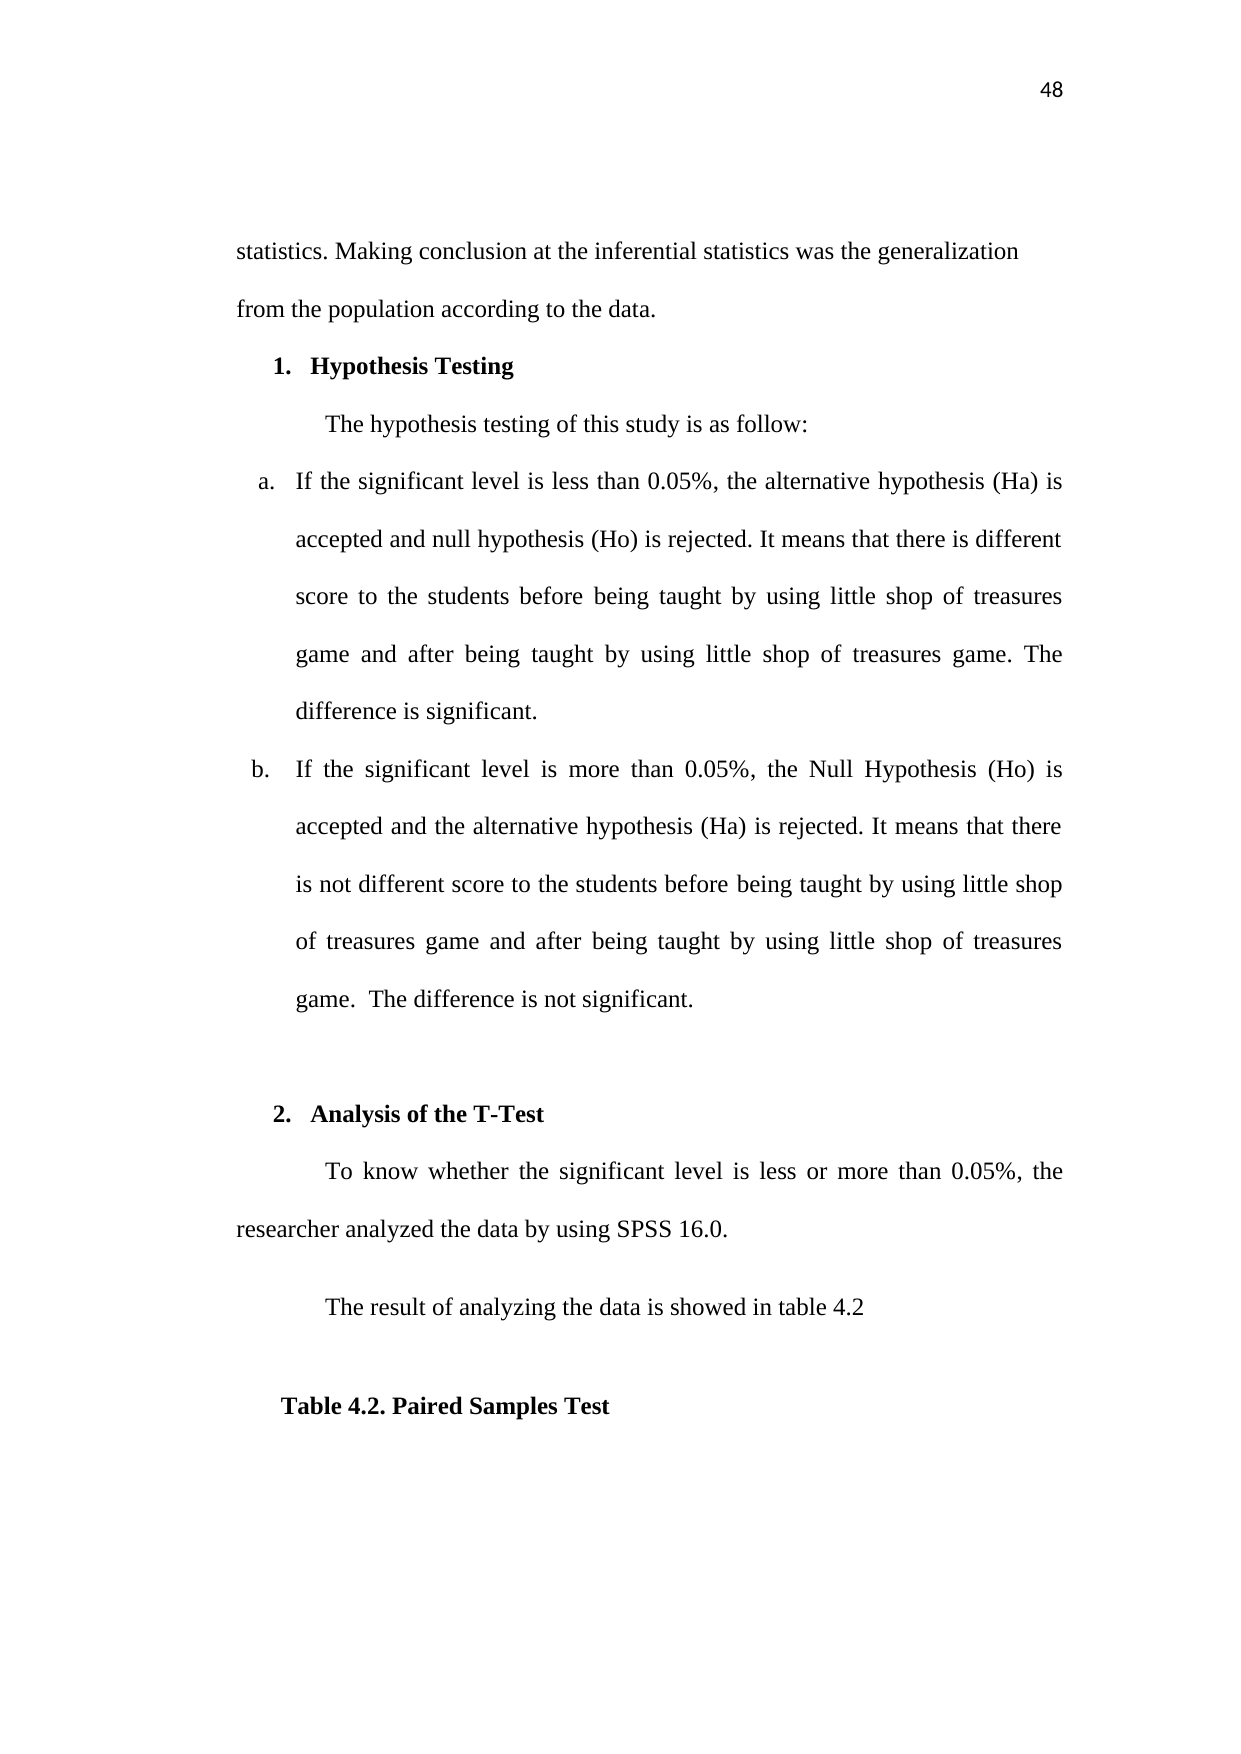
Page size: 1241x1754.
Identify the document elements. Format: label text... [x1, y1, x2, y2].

list Analysis of the T-Test [273, 1099, 1063, 1127]
text The hypothesis testing of this study is as follow: [236, 409, 1063, 437]
text Table 4.2. Paired Samples Test [281, 1391, 1063, 1420]
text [236, 236, 1063, 322]
list To know whether the significant level is less or more than 0.05%, the researcher analyzed the data by using SPSS 16.0. [236, 1156, 1063, 1242]
list If the significant level is less than 0.05%, the alternative hypothesis (Ha) is accepted and null hypothesis (Ho) is rejected. It means that there is different score to the students before being taught by using little shop of treasures game and after being taught by using little shop of treasures game. The difference is significant. [258, 466, 1063, 725]
text The result of analyzing the data is showed in table 4.2 [236, 1292, 1063, 1321]
list Hypothesis Testing [273, 351, 1063, 380]
list If the significant level is more than 0.05%, the Null Hypothesis (Ho) is accepted and the alternative hypothesis (Ha) is rejected. It means that there is not different score to the students before being taught by using little shop of treasures game and after being taught by using little shop of treasures game. The difference is not significant. [251, 754, 1063, 1012]
